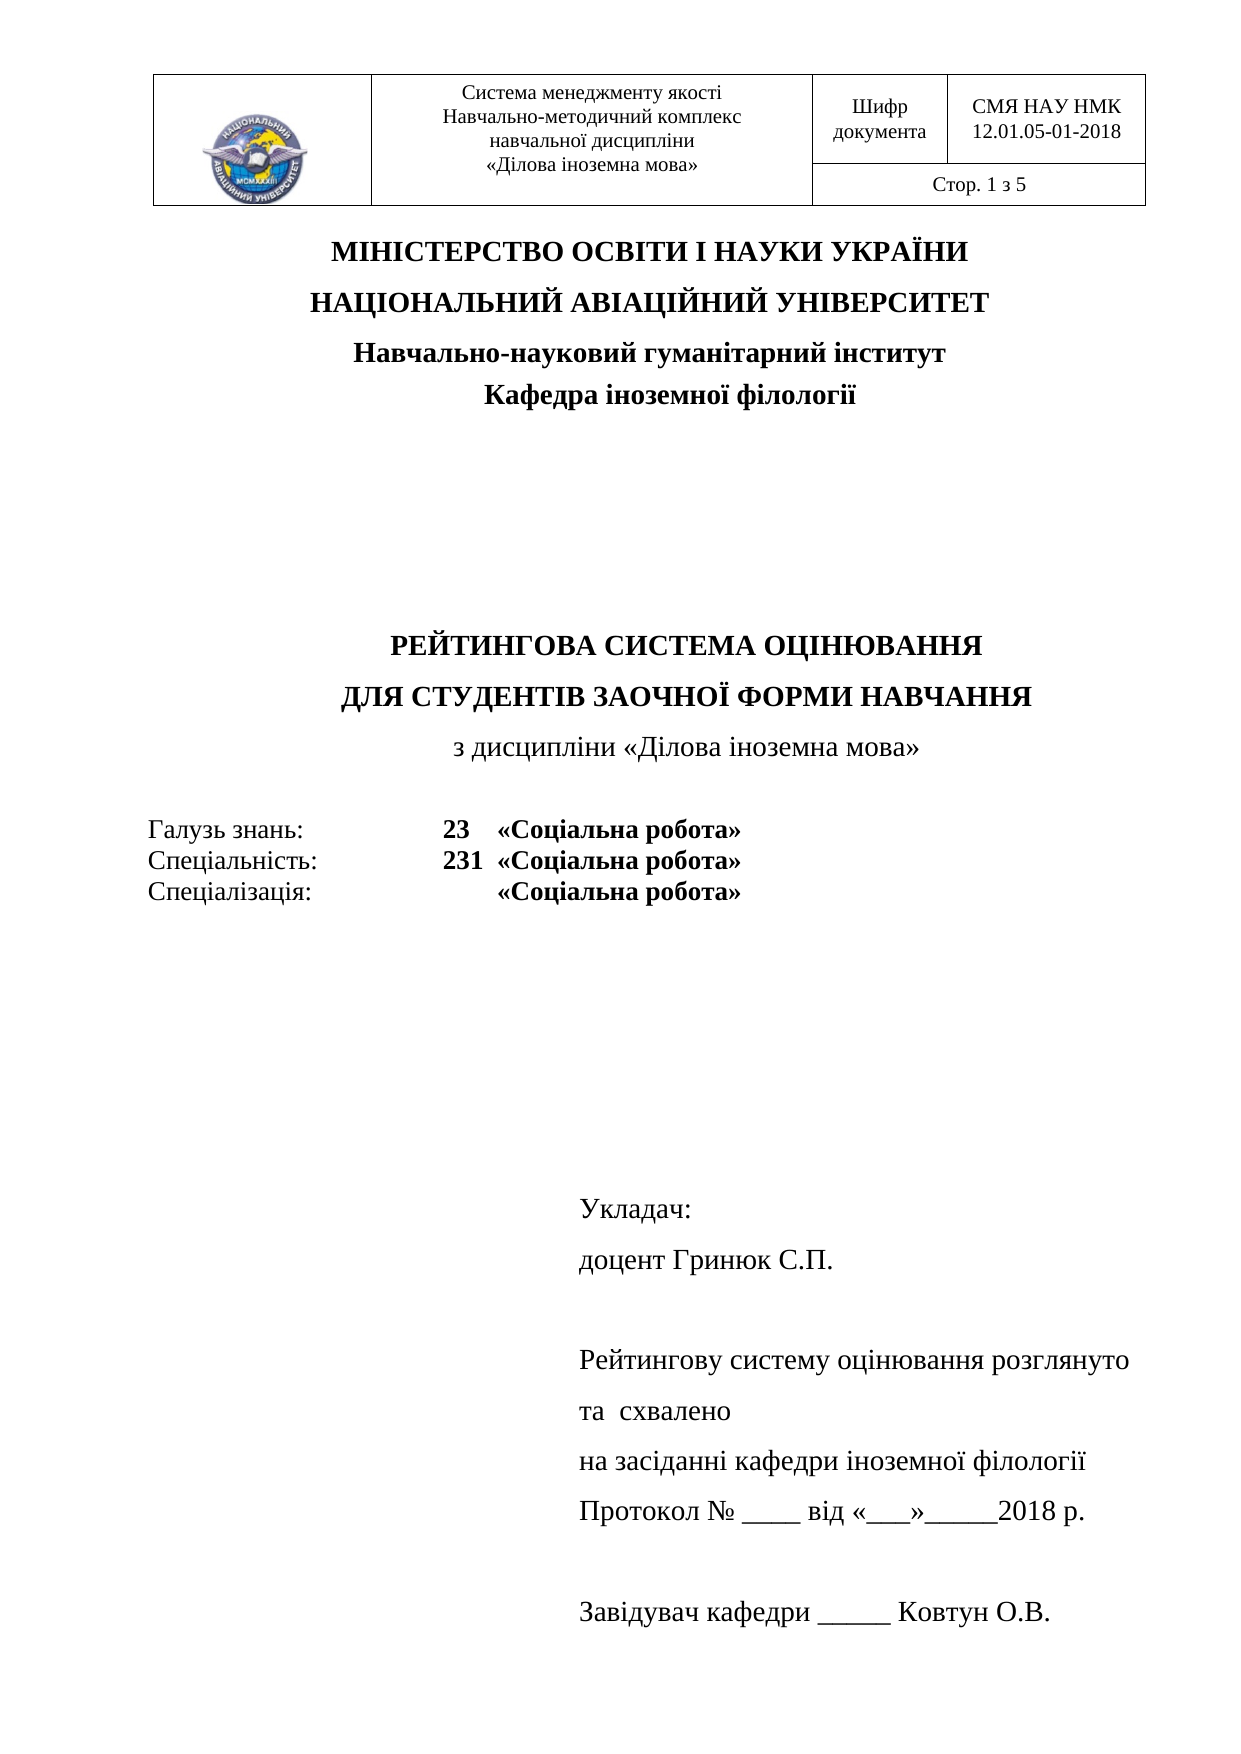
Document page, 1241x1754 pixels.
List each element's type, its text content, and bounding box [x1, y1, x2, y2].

subtitle Спеціалізація: «Соціальна робота» [148, 875, 1152, 906]
text для студентів заочної форми навчання [148, 679, 1152, 712]
text Рейтингову систему оцінювання розглянуто [148, 1342, 1152, 1376]
text РЕЙТИНГОВА СИСТЕМА ОЦІНЮВАННЯ [148, 628, 1152, 662]
subtitle Галузь знань: 23 «Соціальна робота» [148, 813, 1152, 844]
text Протокол № ____ від «___»_____2018 р. [148, 1493, 1152, 1527]
text Національний авіаційний університет [148, 285, 1152, 318]
text на засіданні кафедри іноземної філології [579, 1443, 1152, 1477]
text доцент Гринюк С.П. [148, 1242, 1152, 1275]
text Навчально-науковий гуманітарний інститут [148, 335, 1152, 369]
text з дисципліни «Ділова іноземна мова» [148, 729, 1152, 763]
text Кафедра іноземної філології [148, 377, 1152, 411]
text Завідувач кафедри _____ Ковтун О.В. [148, 1594, 1152, 1628]
text та схвалено [148, 1393, 1152, 1426]
picture [201, 111, 308, 203]
subtitle Спеціальність: 231 «Соціальна робота» [148, 844, 1152, 875]
text Міністерство освіти і науки України [148, 234, 1152, 268]
text Укладач: [148, 1192, 1152, 1225]
